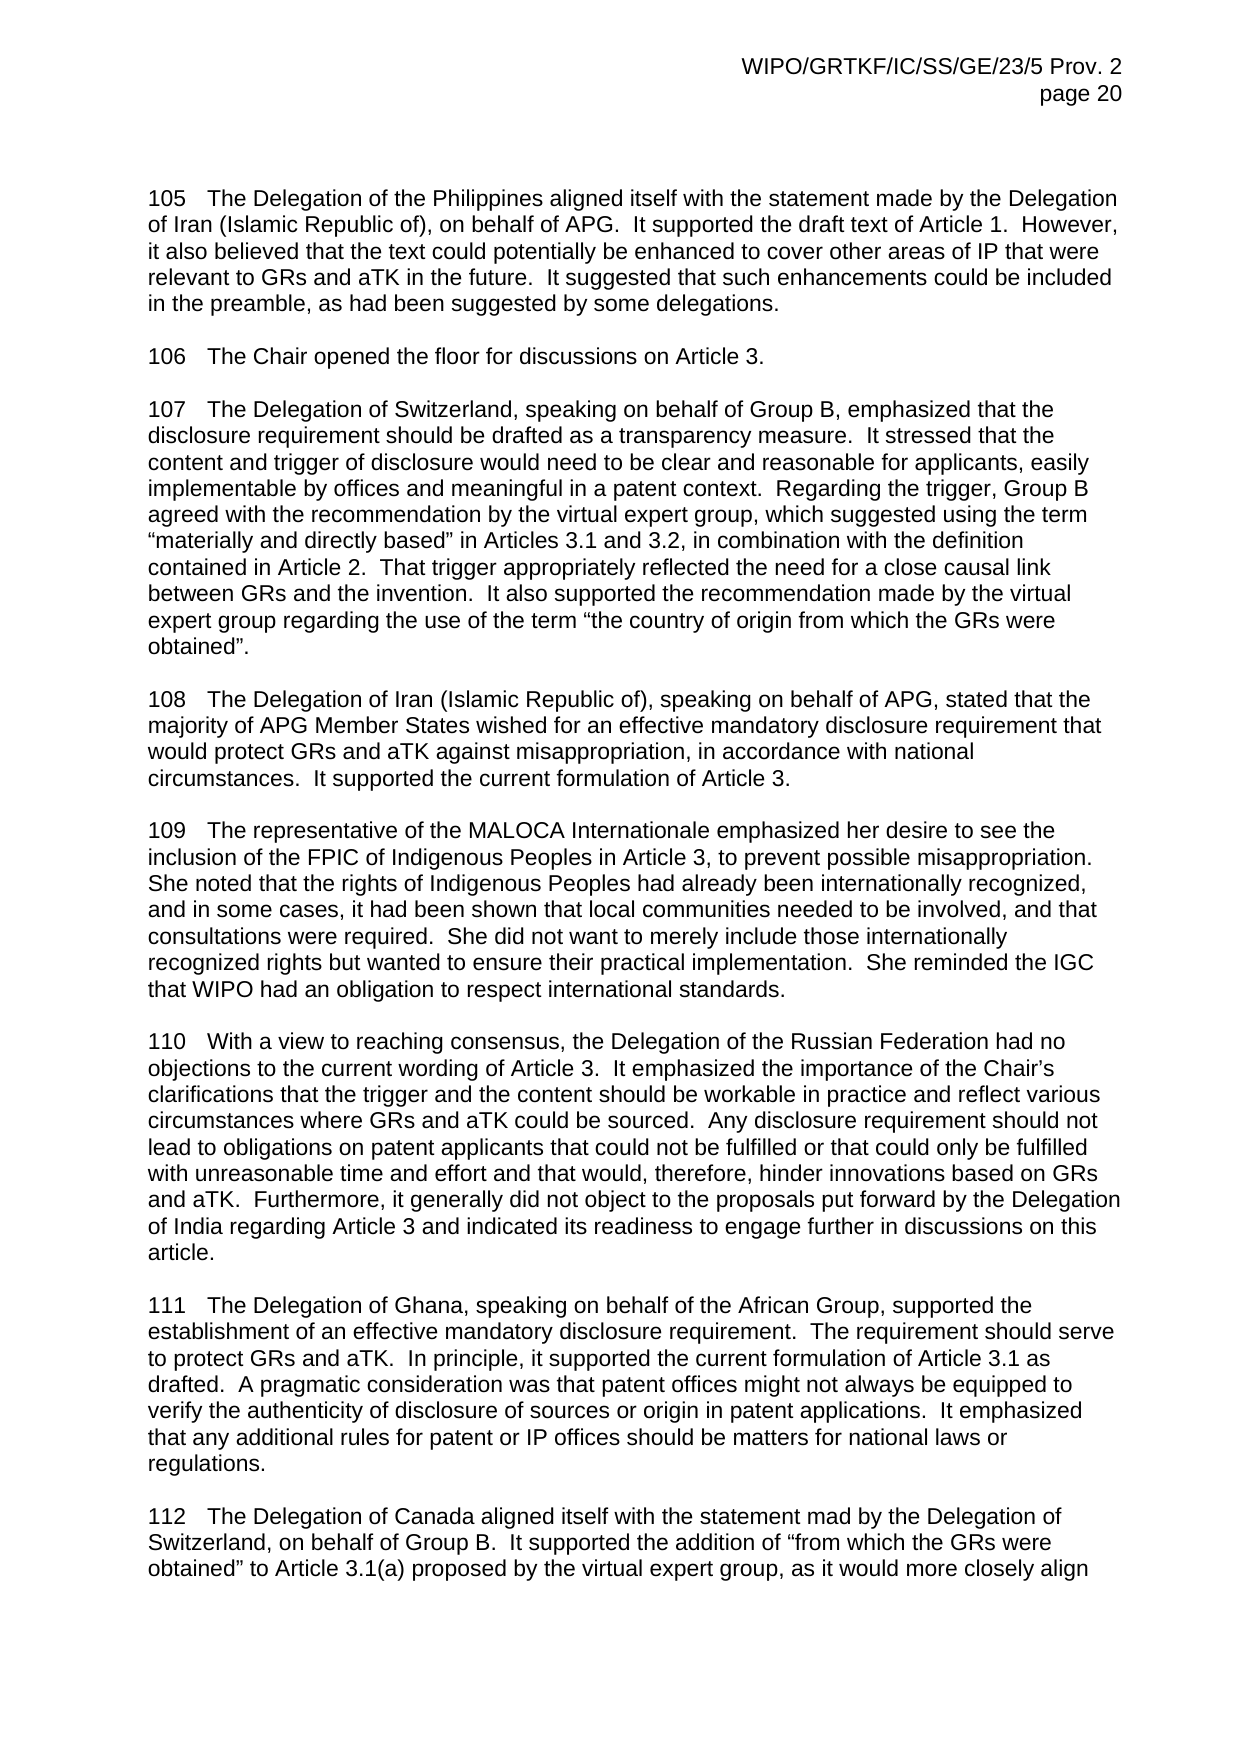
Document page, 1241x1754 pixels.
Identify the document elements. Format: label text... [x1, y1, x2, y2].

text The Delegation of Iran (Islamic Republic of), speaking on behalf of APG, stated that the majority of APG Member States wished for an effective mandatory disclosure requirement that would protect GRs and aTK against misappropriation, in accordance with national circumstances. It supported the current formulation of Article 3. [148, 686, 1122, 791]
text The representative of the MALOCA Internationale emphasized her desire to see the inclusion of the FPIC of Indigenous Peoples in Article 3, to prevent possible misappropriation. She noted that the rights of Indigenous Peoples had already been internationally recognized, and in some cases, it had been shown that local communities needed to be involved, and that consultations were required. She did not want to merely include those internationally recognized rights but wanted to ensure their practical implementation. She reminded the IGC that WIPO had an obligation to respect international standards. [148, 817, 1122, 1002]
text The Delegation of Switzerland, speaking on behalf of Group B, emphasized that the disclosure requirement should be drafted as a transparency measure. It stressed that the content and trigger of disclosure would need to be clear and reasonable for applicants, easily implementable by offices and meaningful in a patent context. Regarding the trigger, Group B agreed with the recommendation by the virtual expert group, which suggested using the term “materially and directly based” in Articles 3.1 and 3.2, in combination with the definition contained in Article 2. That trigger appropriately reflected the need for a close causal link between GRs and the invention. It also supported the recommendation made by the virtual expert group regarding the use of the term “the country of origin from which the GRs were obtained”. [148, 396, 1122, 659]
text The Delegation of the Philippines aligned itself with the statement made by the Delegation of Iran (Islamic Republic of), on behalf of APG. It supported the draft text of Article 1. However, it also believed that the text could potentially be enhanced to cover other areas of IP that were relevant to GRs and aTK in the future. It suggested that such enhancements could be included in the preamble, as had been suggested by some delegations. [148, 185, 1122, 317]
text The Delegation of Ghana, speaking on behalf of the African Group, supported the establishment of an effective mandatory disclosure requirement. The requirement should serve to protect GRs and aTK. In principle, it supported the current formulation of Article 3.1 as drafted. A pragmatic consideration was that patent offices might not always be equipped to verify the authenticity of disclosure of sources or origin in patent applications. It emphasized that any additional rules for patent or IP offices should be matters for national laws or regulations. [148, 1292, 1122, 1476]
text With a view to reaching consensus, the Delegation of the Russian Federation had no objections to the current wording of Article 3. It emphasized the importance of the Chair’s clarifications that the trigger and the content should be workable in practice and reflect various circumstances where GRs and aTK could be sourced. Any disclosure requirement should not lead to obligations on patent applicants that could not be fulfilled or that could only be fulfilled with unreasonable time and effort and that would, therefore, hinder innovations based on GRs and aTK. Furthermore, it generally did not object to the proposals put forward by the Delegation of India regarding Article 3 and indicated its readiness to engage further in discussions on this article. [148, 1028, 1122, 1265]
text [148, 1503, 1122, 1582]
text The Chair opened the floor for discussions on Article 3. [148, 343, 1122, 369]
